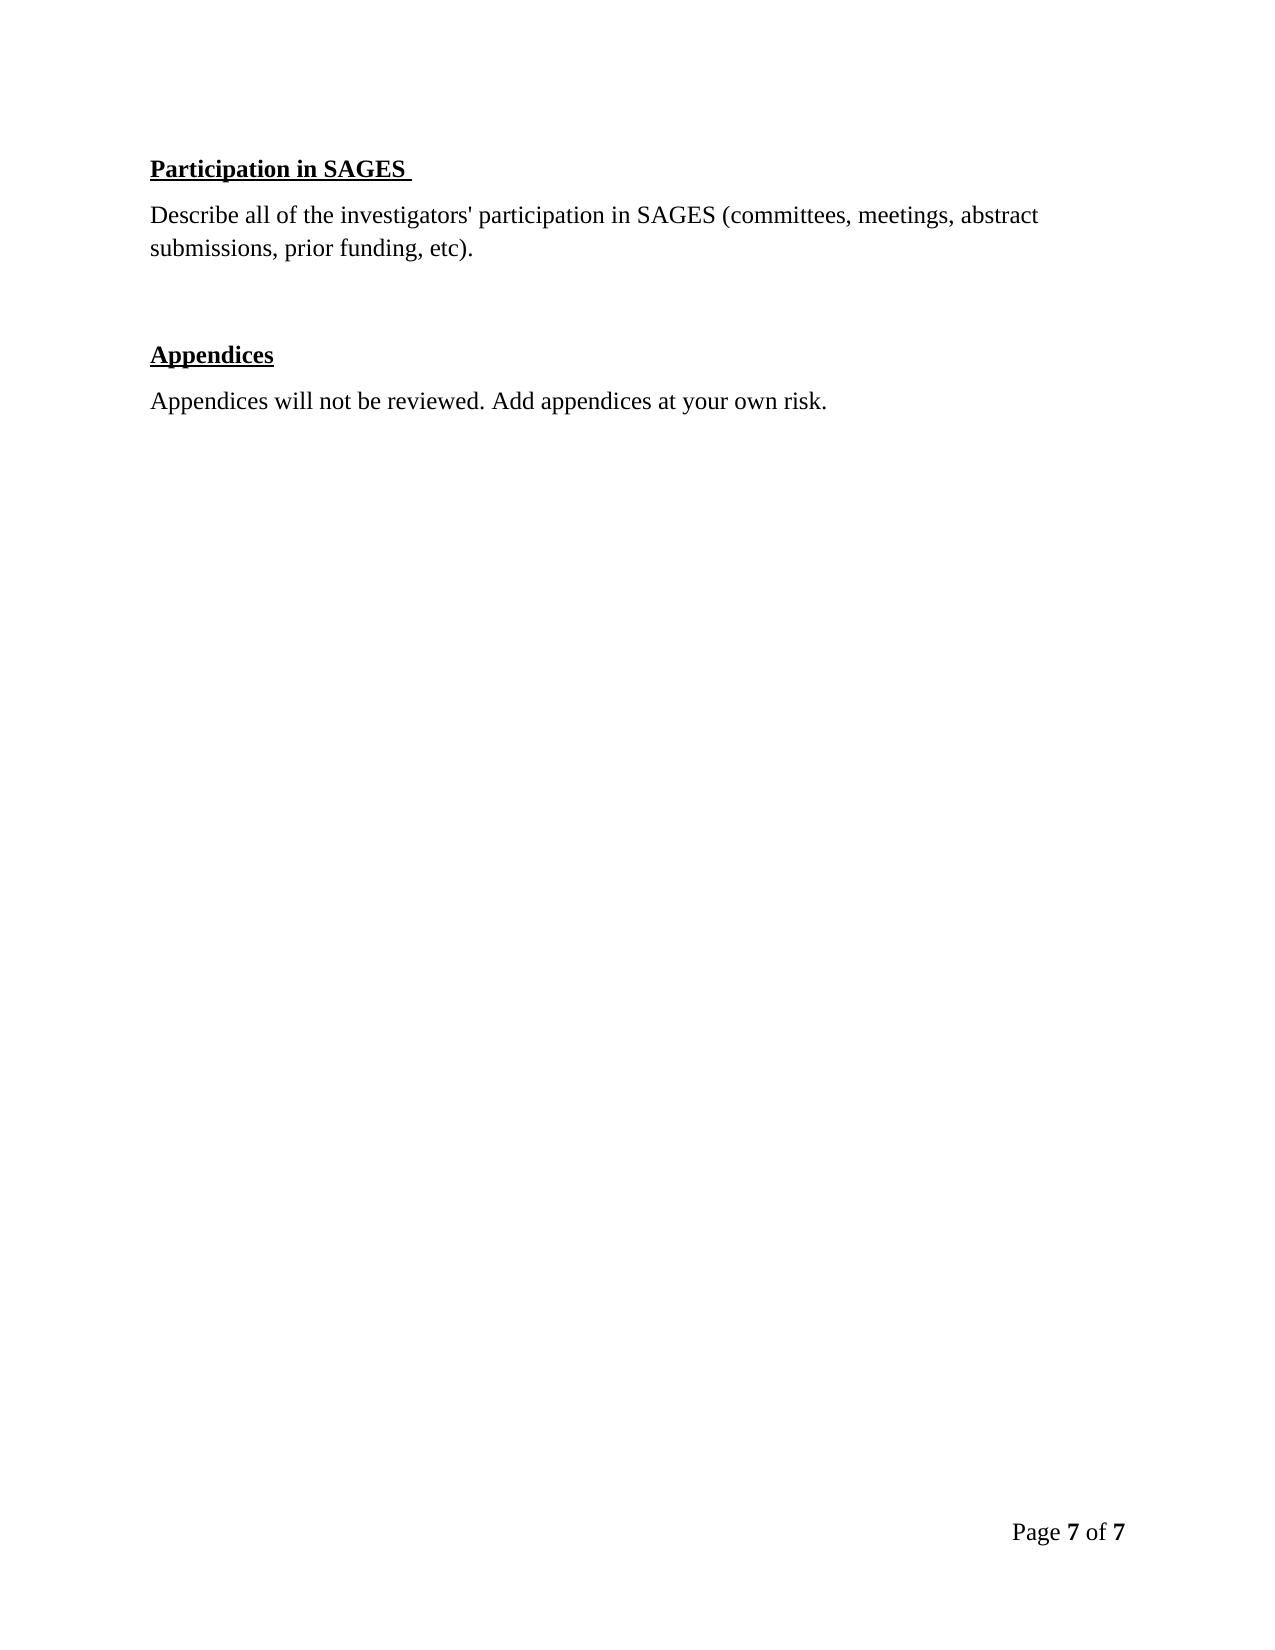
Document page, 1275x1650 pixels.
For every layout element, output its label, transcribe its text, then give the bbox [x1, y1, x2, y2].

subtitle Participation in SAGES [150, 154, 1125, 183]
text Describe all of the investigators' participation in SAGES (committees, meetings, abstract submissions, prior funding, etc). [150, 200, 1125, 261]
text Appendices will not be reviewed. Add appendices at your own risk. [150, 386, 1125, 448]
subtitle Appendices [150, 340, 1125, 369]
